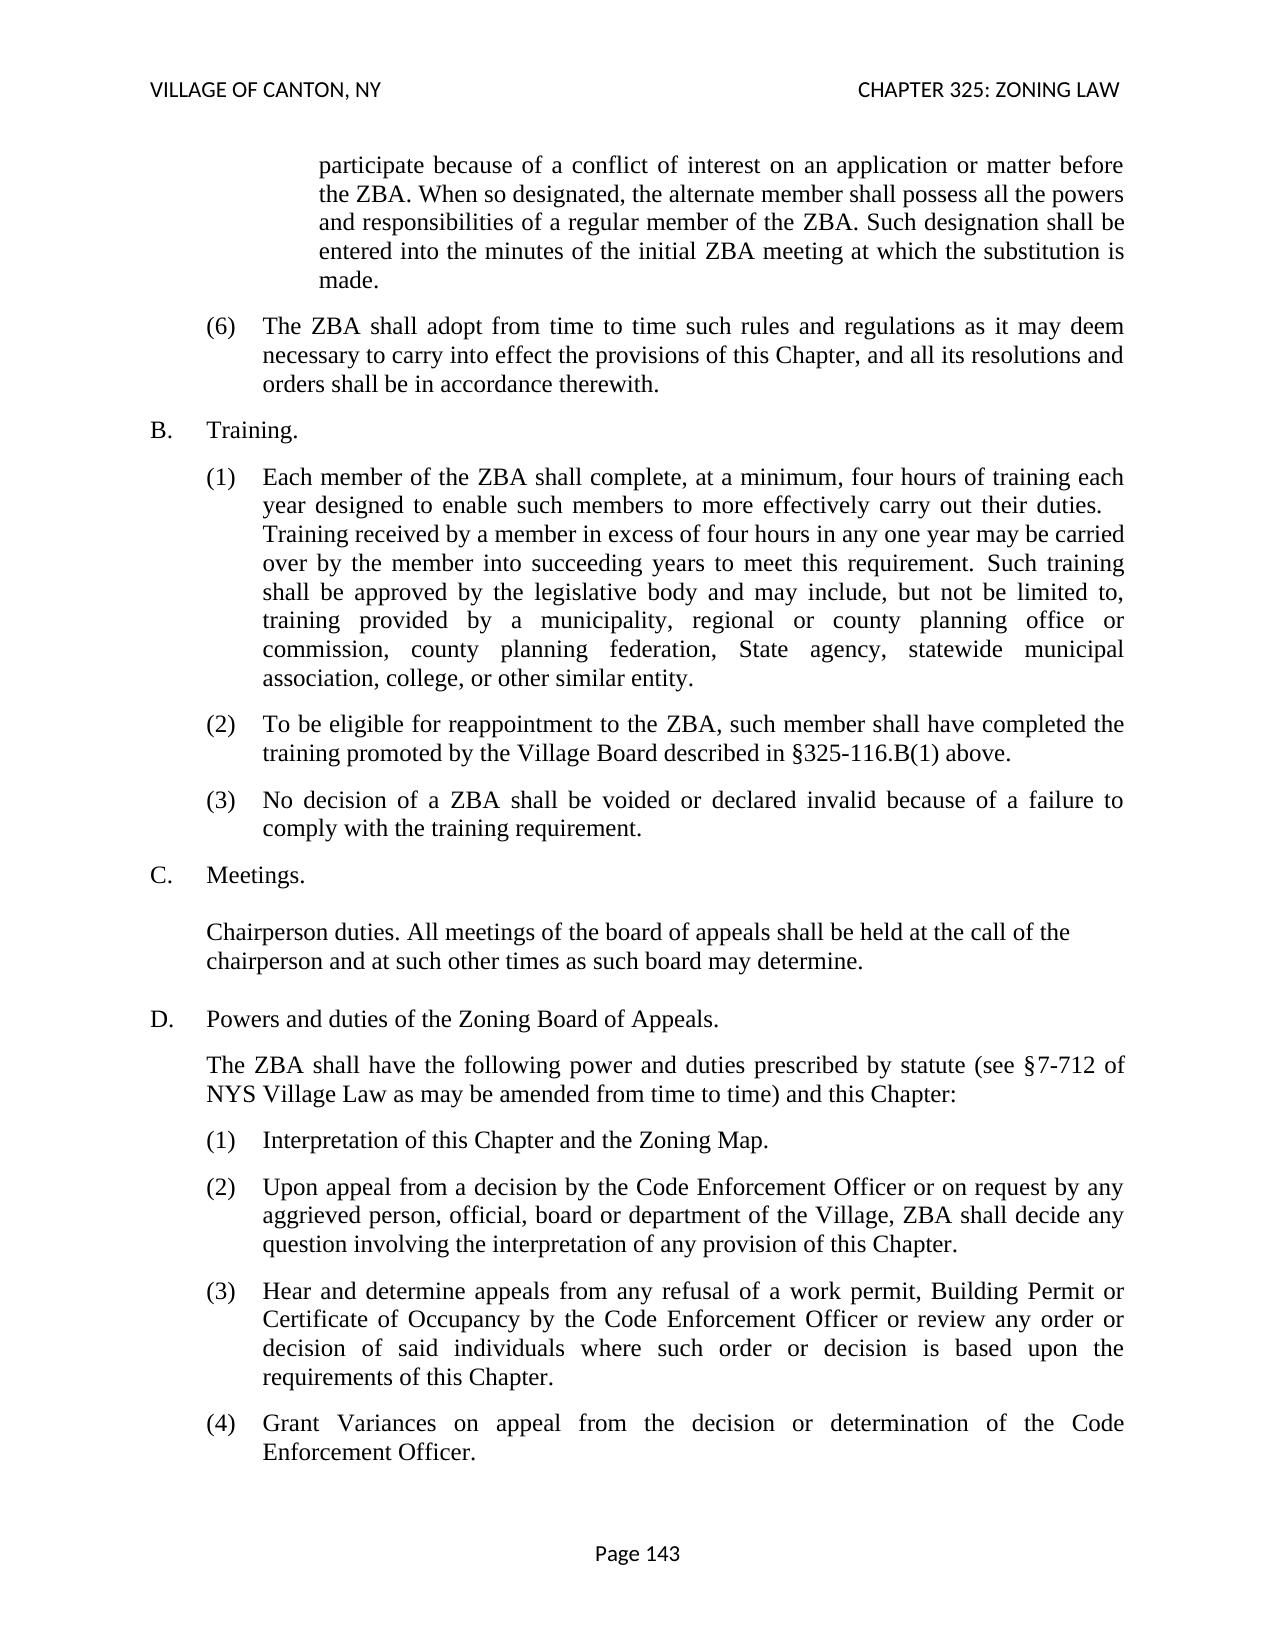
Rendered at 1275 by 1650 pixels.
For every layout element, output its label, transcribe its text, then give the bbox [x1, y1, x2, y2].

text (3) Hear and determine appeals from any refusal of a work permit, Building Permit or Certificate of Occupancy by the Code Enforcement Officer or review any order or decision of said individuals where such order or decision is based upon the requirements of this Chapter. [206, 1276, 1125, 1391]
text Chairperson duties. All meetings of the board of appeals shall be held at the call of the chairperson and at such other times as such board may determine. [206, 917, 1125, 975]
text (1) Interpretation of this Chapter and the Zoning Map. [206, 1125, 1125, 1154]
text B. Training. [150, 415, 1125, 444]
text The ZBA shall have the following power and duties prescribed by statute (see §7-712 of NYS Village Law as may be amended from time to time) and this Chapter: [206, 1050, 1125, 1108]
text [262, 150, 1125, 294]
text C. Meetings. [150, 860, 1125, 889]
text (2) To be eligible for reappointment to the ZBA, such member shall have completed the training promoted by the Village Board described in §325-116.B(1) above. [206, 709, 1125, 767]
text (4) Grant Variances on appeal from the decision or determination of the Code Enforcement Officer. [206, 1408, 1125, 1466]
text D. Powers and duties of the Zoning Board of Appeals. [150, 1004, 1125, 1032]
text (1) Each member of the ZBA shall complete, at a minimum, four hours of training each year designed to enable such members to more effectively carry out their duties. Training received by a member in excess of four hours in any one year may be carried over by the member into succeeding years to meet this requirement. Such training shall be approved by the legislative body and may include, but not be limited to, training provided by a municipality, regional or county planning office or commission, county planning federation, State agency, statewide municipal association, college, or other similar entity. [206, 462, 1125, 692]
text (3) No decision of a ZBA shall be voided or declared invalid because of a failure to comply with the training requirement. [206, 785, 1125, 842]
text (6) The ZBA shall adopt from time to time such rules and regulations as it may deem necessary to carry into effect the provisions of this Chapter, and all its resolutions and orders shall be in accordance therewith. [206, 311, 1125, 398]
text (2) Upon appeal from a decision by the Code Enforcement Officer or on request by any aggrieved person, official, board or department of the Village, ZBA shall decide any question involving the interpretation of any provision of this Chapter. [206, 1172, 1125, 1258]
